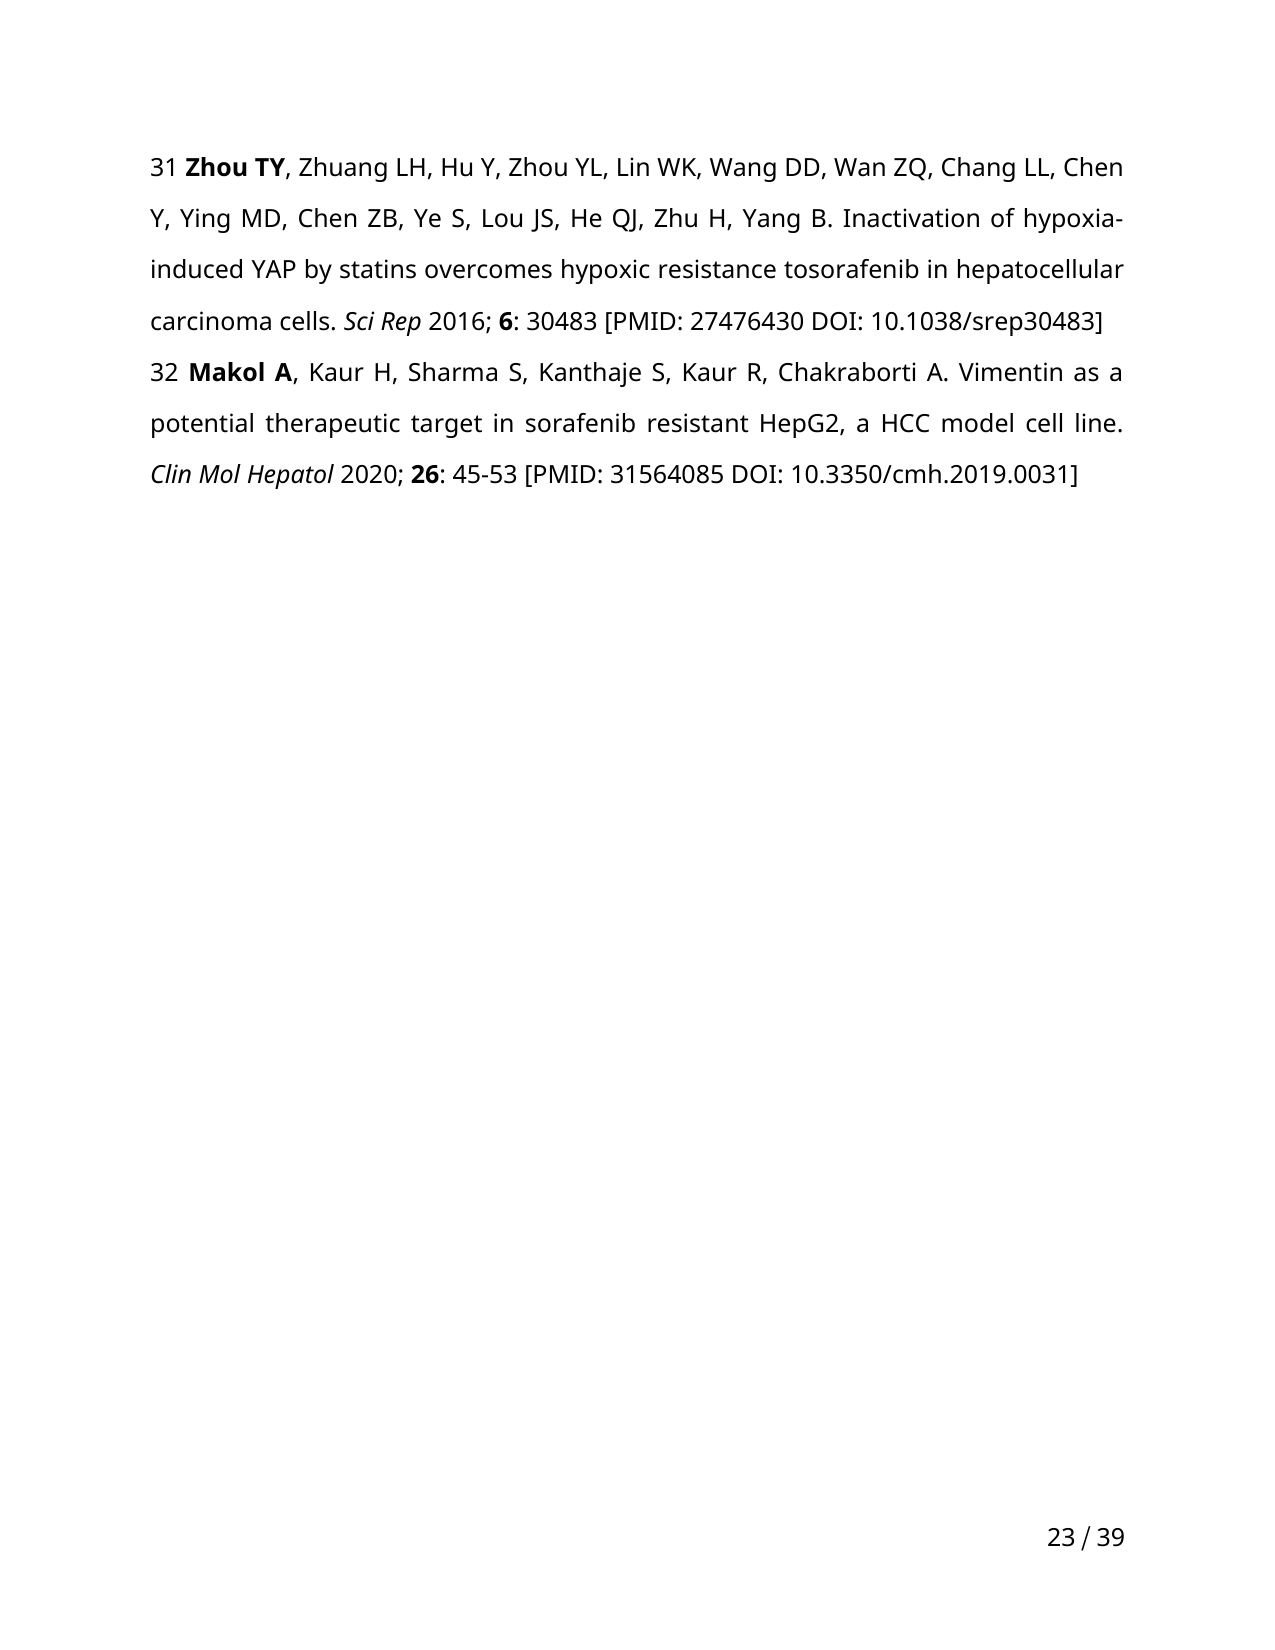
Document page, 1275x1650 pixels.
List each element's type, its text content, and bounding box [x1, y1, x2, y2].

text 32 Makol A, Kaur H, Sharma S, Kanthaje S, Kaur R, Chakraborti A. Vimentin as a potential therapeutic target in sorafenib resistant HepG2, a HCC model cell line. Clin Mol Hepatol 2020; 26: 45-53 [PMID: 31564085 DOI: 10.3350/cmh.2019.0031] [150, 354, 1125, 490]
text 31 Zhou TY, Zhuang LH, Hu Y, Zhou YL, Lin WK, Wang DD, Wan ZQ, Chang LL, Chen Y, Ying MD, Chen ZB, Ye S, Lou JS, He QJ, Zhu H, Yang B. Inactivation of hypoxia-induced YAP by statins overcomes hypoxic resistance tosorafenib in hepatocellular carcinoma cells. Sci Rep 2016; 6: 30483 [PMID: 27476430 DOI: 10.1038/srep30483] [150, 150, 1125, 337]
